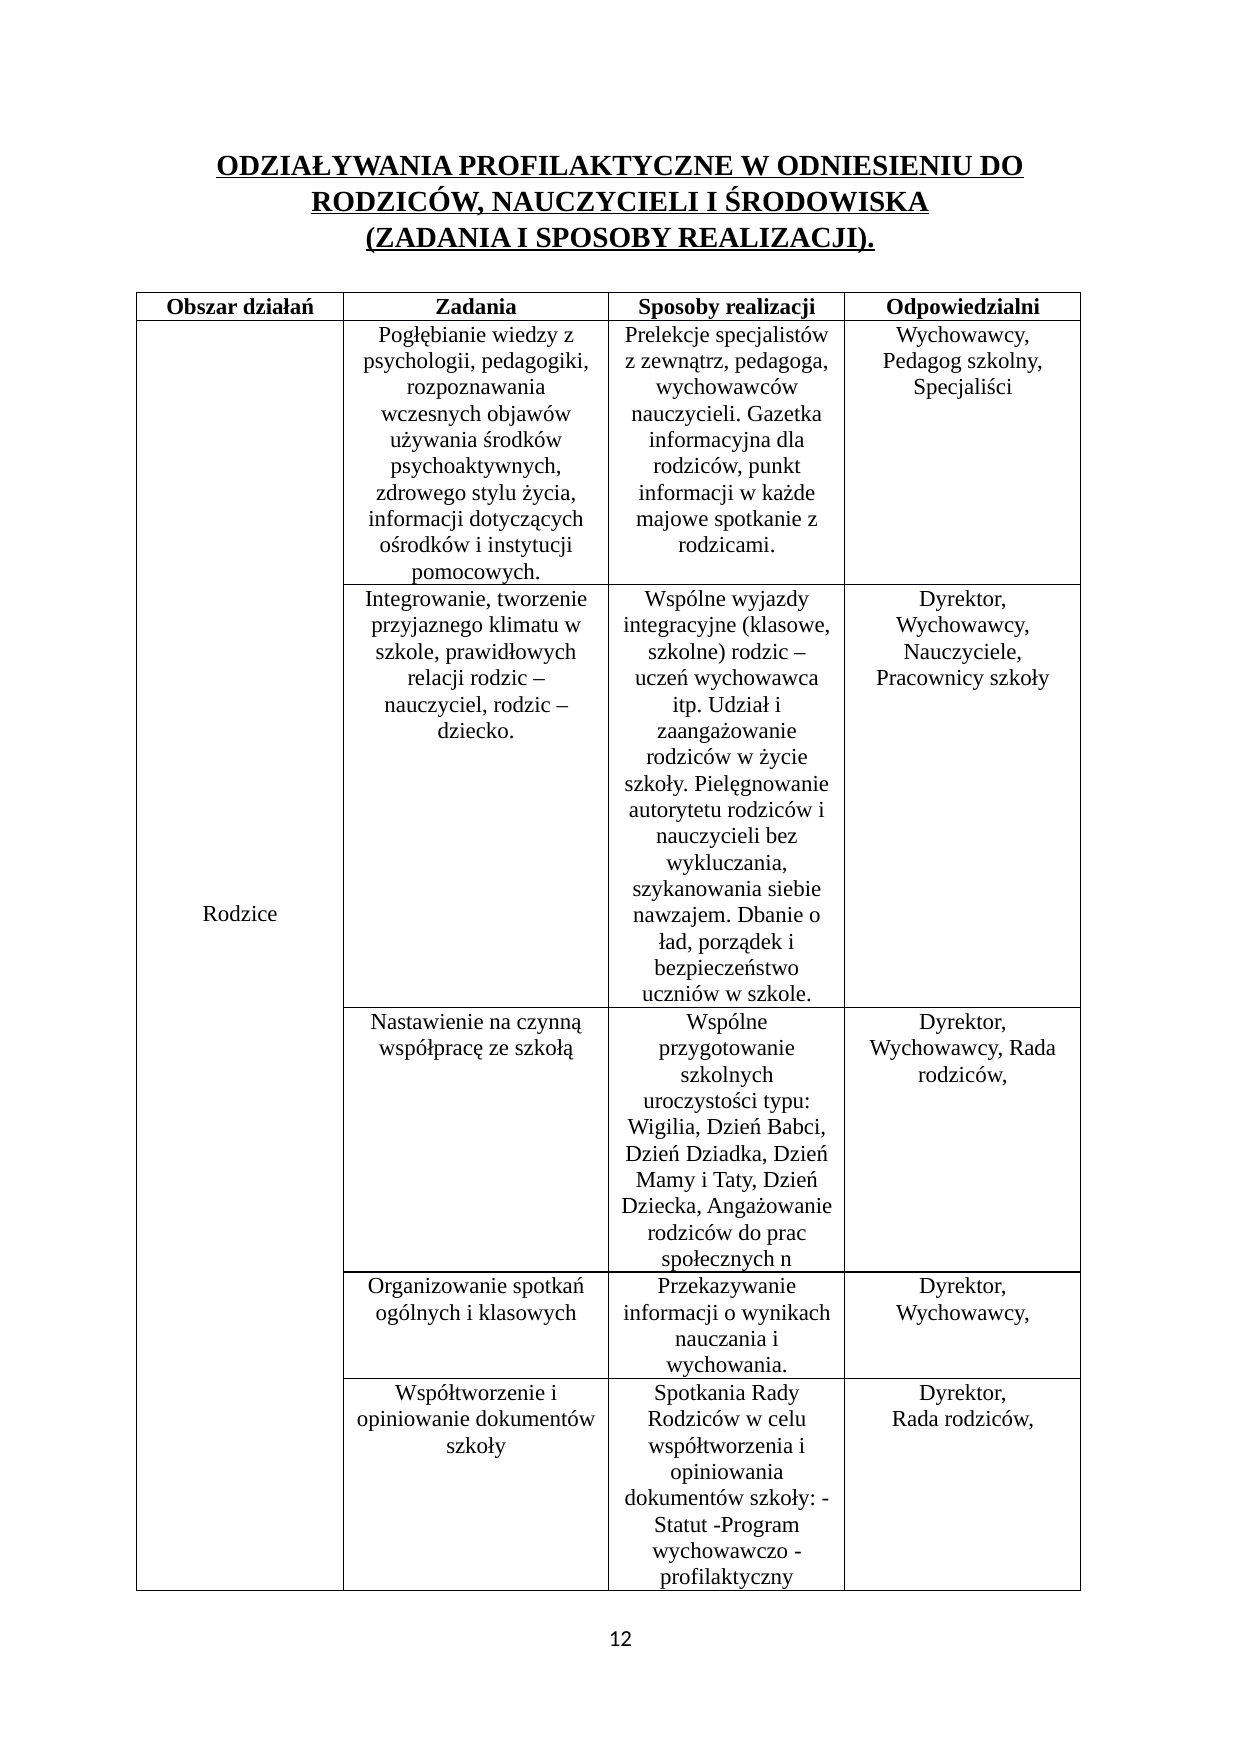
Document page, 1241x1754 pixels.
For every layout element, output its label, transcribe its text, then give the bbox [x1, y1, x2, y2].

table_cell Wspólne wyjazdy integracyjne (klasowe, szkolne) rodzic – uczeń wychowawca itp. Udział i zaangażowanie rodziców w życie szkoły. Pielęgnowanie autorytetu rodziców i nauczycieli bez wykluczania, szykanowania siebie nawzajem. Dbanie o ład, porządek i bezpieczeństwo uczniów w szkole. [609, 585, 844, 1007]
table_cell Dyrektor, Wychowawcy, Nauczyciele, Pracownicy szkoły [845, 585, 1080, 1007]
table_header Obszar działań [137, 293, 343, 319]
table_header Sposoby realizacji [609, 293, 844, 319]
table_cell Organizowanie spotkań ogólnych i klasowych [344, 1273, 608, 1378]
table_cell Rodzice [137, 321, 343, 1590]
text (ZADANIA I SPOSOBY REALIZACJI). [148, 220, 1093, 253]
table_cell Prelekcje specjalistów z zewnątrz, pedagoga, wychowawców nauczycieli. Gazetka informacyjna dla rodziców, punkt informacji w każde majowe spotkanie z rodzicami. [609, 321, 844, 584]
table_cell Dyrektor, Wychowawcy, Rada rodziców, [845, 1008, 1080, 1271]
table_cell Wspólne przygotowanie szkolnych uroczystości typu: Wigilia, Dzień Babci, Dzień Dziadka, Dzień Mamy i Taty, Dzień Dziecka, Angażowanie rodziców do prac społecznych n [609, 1008, 844, 1271]
table_cell Pogłębianie wiedzy z psychologii, pedagogiki, rozpoznawania wczesnych objawów używania środków psychoaktywnych, zdrowego stylu życia, informacji dotyczących ośrodków i instytucji pomocowych. [344, 321, 608, 584]
table_header Odpowiedzialni [845, 293, 1080, 319]
table_header Zadania [344, 293, 608, 319]
text ODZIAŁYWANIA PROFILAKTYCZNE W ODNIESIENIU DO RODZICÓW, NAUCZYCIELI I ŚRODOWISKA [148, 148, 1093, 217]
table_cell Nastawienie na czynną współpracę ze szkołą [344, 1008, 608, 1271]
table_cell Współtworzenie i opiniowanie dokumentów szkoły [344, 1379, 608, 1590]
table_cell Przekazywanie informacji o wynikach nauczania i wychowania. [609, 1273, 844, 1378]
table_cell Wychowawcy, Pedagog szkolny, Specjaliści [845, 321, 1080, 584]
table_cell Dyrektor, Rada rodziców, [845, 1379, 1080, 1590]
table_cell Integrowanie, tworzenie przyjaznego klimatu w szkole, prawidłowych relacji rodzic – nauczyciel, rodzic – dziecko. [344, 585, 608, 1007]
table_cell Spotkania Rady Rodziców w celu współtworzenia i opiniowania dokumentów szkoły: -Statut -Program wychowawczo - profilaktyczny [609, 1379, 844, 1590]
table_cell Dyrektor, Wychowawcy, [845, 1273, 1080, 1378]
